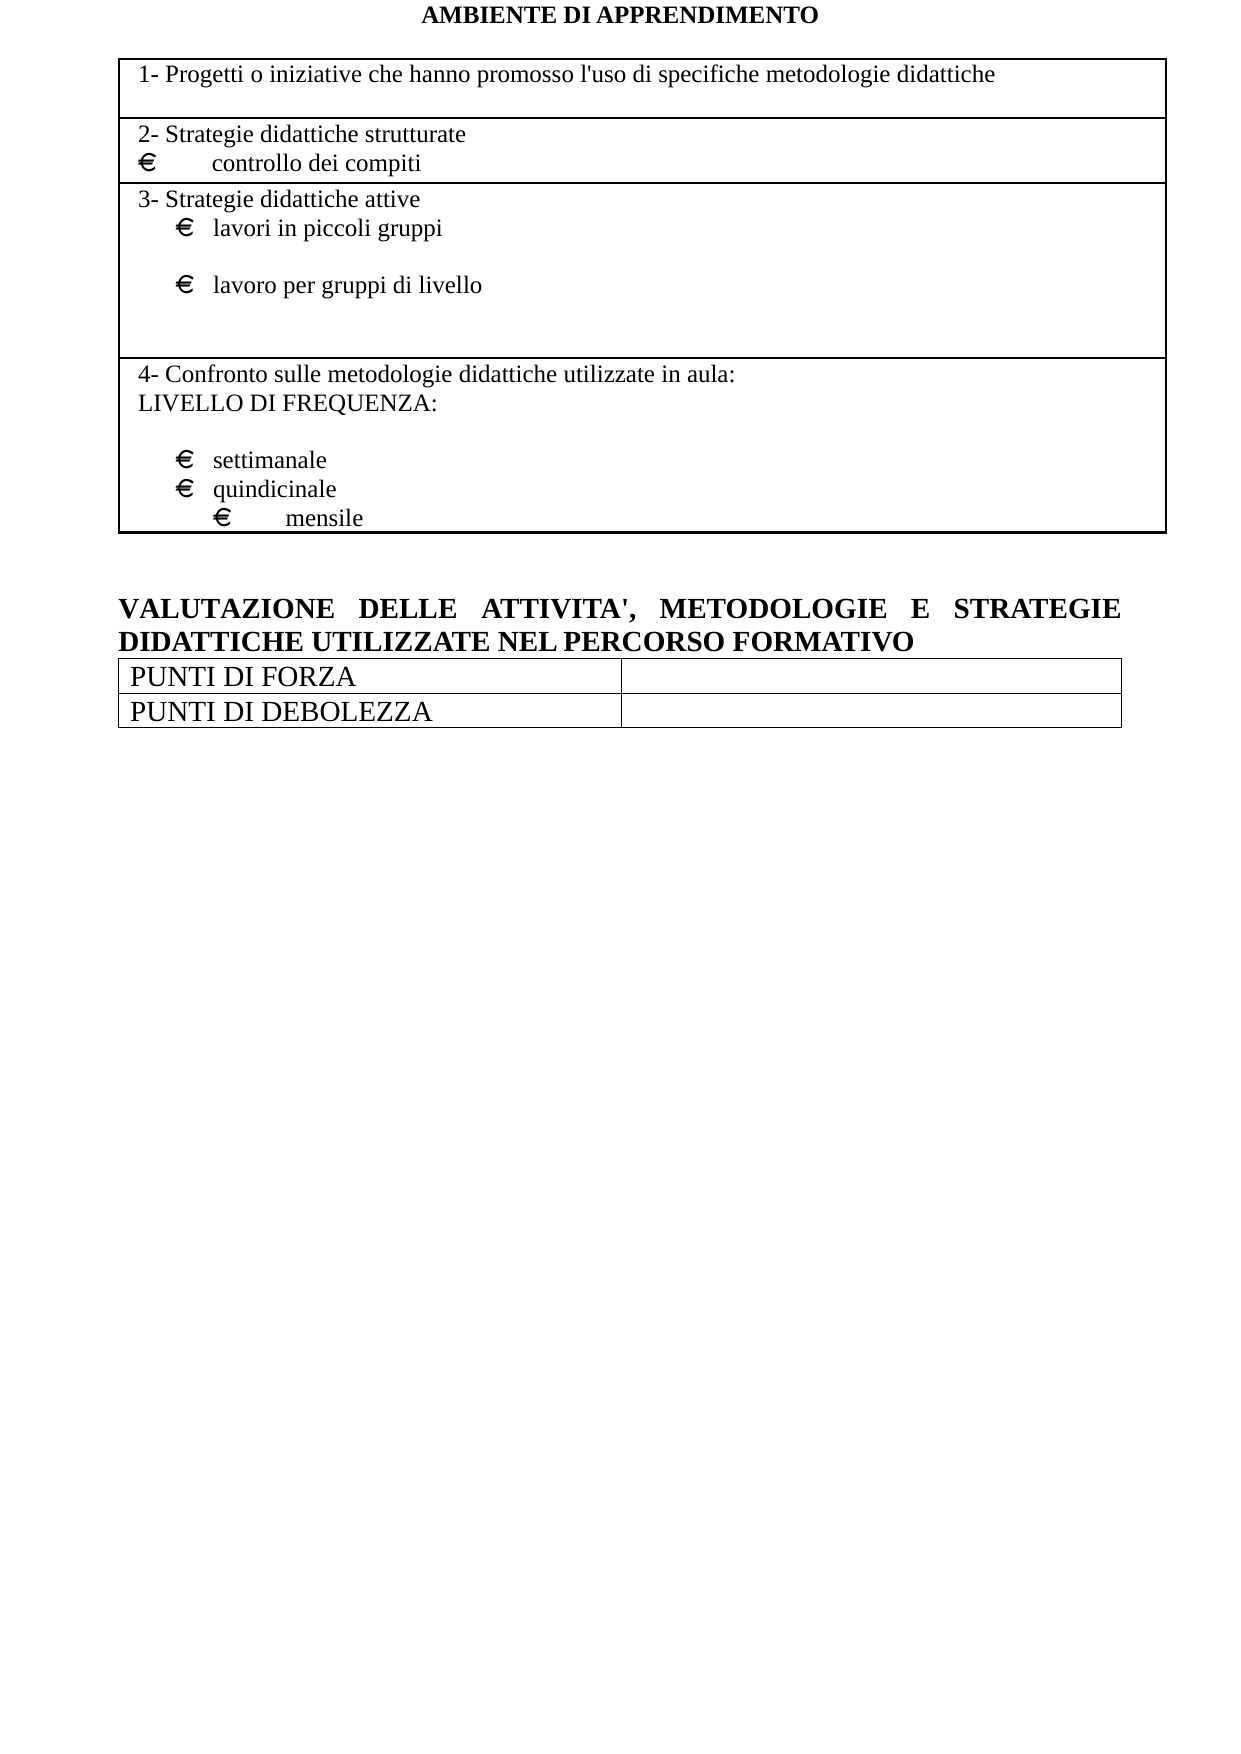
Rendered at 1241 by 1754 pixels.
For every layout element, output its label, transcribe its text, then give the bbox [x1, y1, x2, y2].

table_cell 2- Strategie didattiche strutturate  controllo dei compiti [120, 119, 1165, 182]
table_header [622, 659, 1121, 693]
table_cell 4- Confronto sulle metodologie didattiche utilizzate in aula: LIVELLO DI FREQUENZA:  settimanale  quindicinale  mensile [120, 359, 1165, 531]
table_header PUNTI DI FORZA [119, 659, 621, 693]
text AMBIENTE DI APPRENDIMENTO [118, 0, 1122, 29]
table_cell 3- Strategie didattiche attive  lavori in piccoli gruppi  lavoro per gruppi di livello [120, 184, 1165, 357]
table_cell PUNTI DI DEBOLEZZA [119, 694, 621, 727]
table_cell [622, 694, 1121, 727]
text VALUTAZIONE DELLE ATTIVITA', METODOLOGIE E STRATEGIE DIDATTICHE UTILIZZATE NEL PERCORSO FORMATIVO [118, 591, 1122, 658]
table_header 1- Progetti o iniziative che hanno promosso l'uso di specifiche metodologie didattiche [120, 60, 1165, 117]
